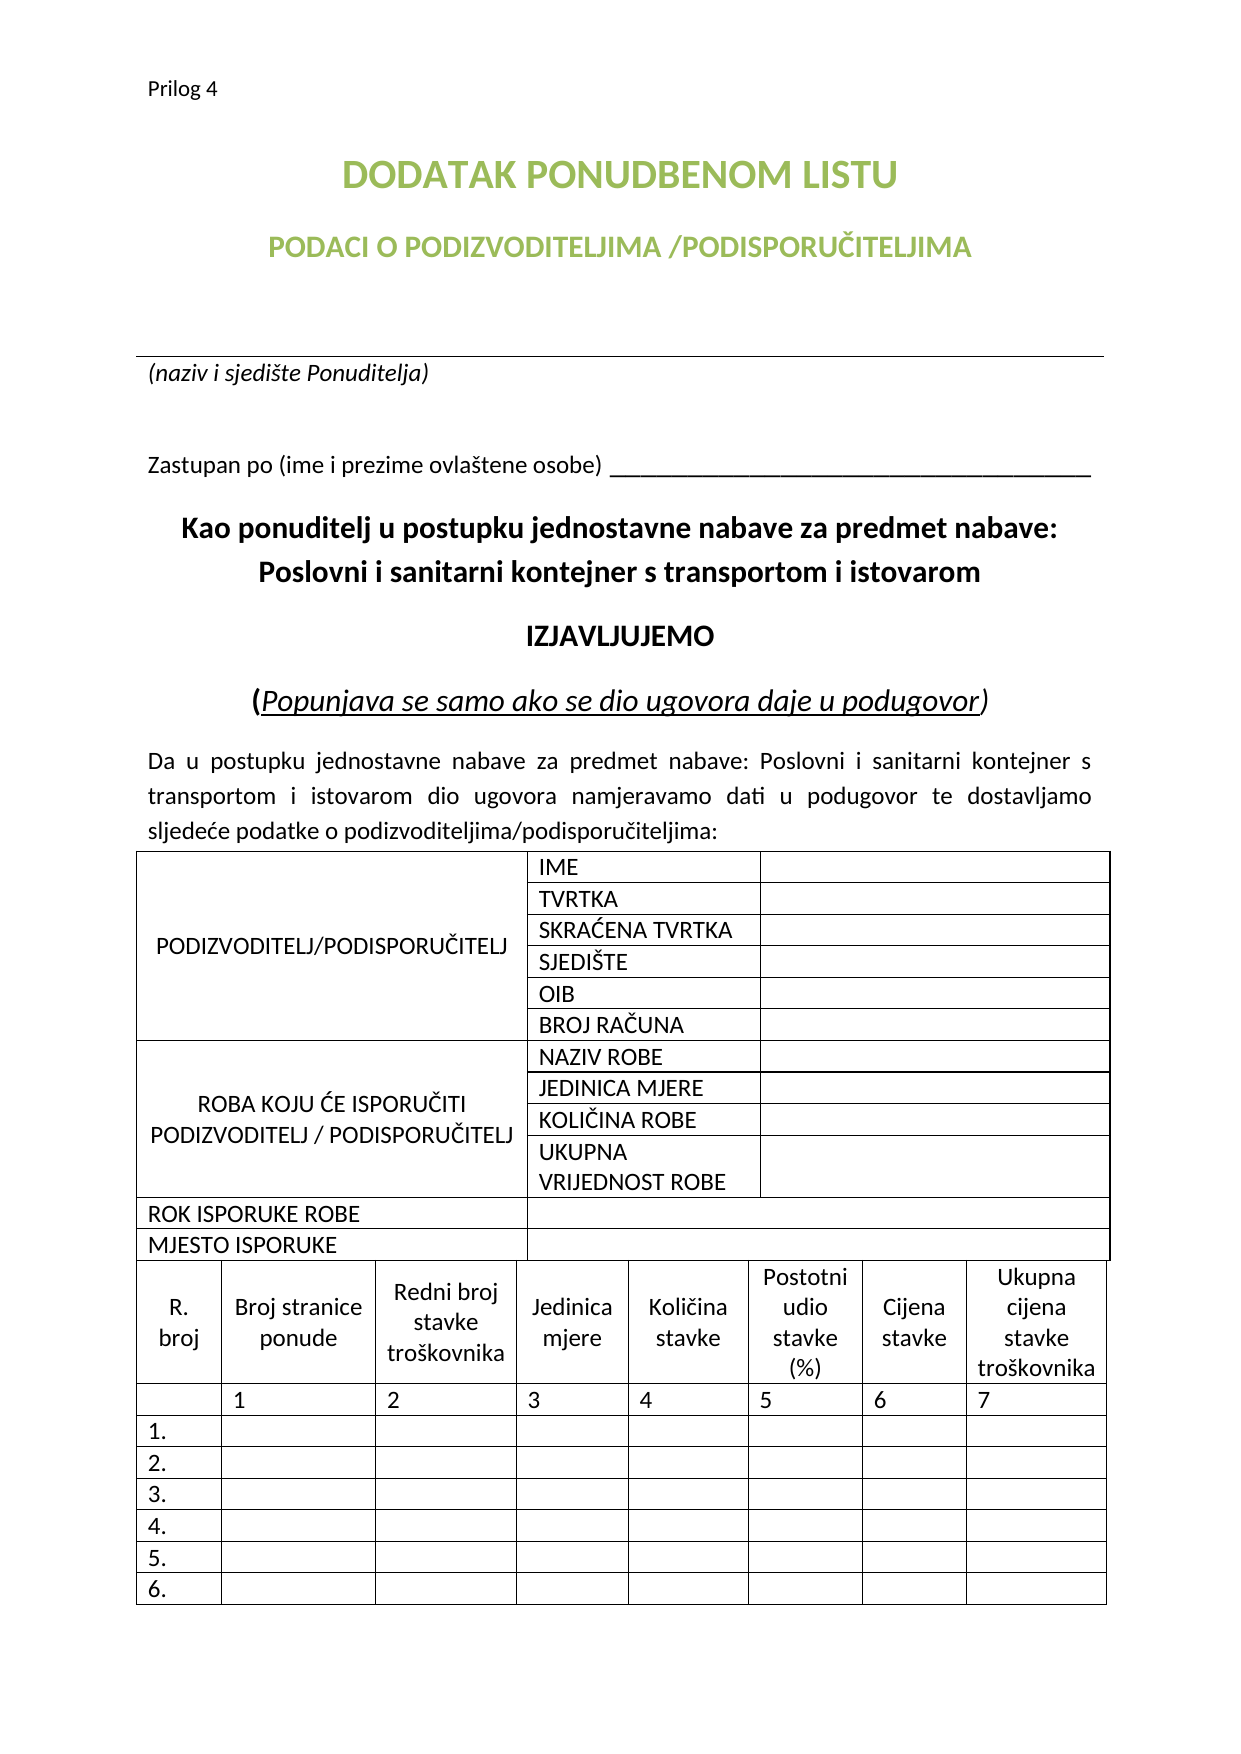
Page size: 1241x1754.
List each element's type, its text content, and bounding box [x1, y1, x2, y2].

table_cell [517, 1573, 628, 1604]
table_cell [863, 1416, 966, 1446]
table_cell [629, 1479, 748, 1509]
table_cell [376, 1447, 516, 1478]
table_cell 7 [967, 1384, 1106, 1414]
table_cell Količina stavke [629, 1261, 748, 1383]
table_cell KOLIČINA ROBE [528, 1104, 760, 1134]
table_cell R. broj [137, 1261, 221, 1383]
text PODACI O PODIZVODITELJIMA /PODISPORUČITELJIMA [148, 227, 1093, 265]
table_cell 6. [137, 1573, 221, 1604]
table_cell OIB [528, 978, 760, 1008]
table_header PODIZVODITELJ/PODISPORUČITELJ [137, 852, 527, 1040]
table_cell [749, 1573, 862, 1604]
table_cell MJESTO ISPORUKE [137, 1229, 527, 1260]
table_header IME [528, 852, 760, 882]
table_cell 1 [222, 1384, 375, 1414]
table_cell [761, 883, 1109, 914]
table_cell [222, 1416, 375, 1446]
table_cell [863, 1447, 966, 1478]
table_cell 1. [137, 1416, 221, 1446]
table_cell [528, 1198, 1109, 1228]
table_cell [517, 1542, 628, 1572]
table_cell UKUPNA VRIJEDNOST ROBE [528, 1136, 760, 1197]
table_cell [967, 1573, 1106, 1604]
table_cell [967, 1447, 1106, 1478]
table_cell NAZIV ROBE [528, 1041, 760, 1071]
table_cell [629, 1447, 748, 1478]
table_cell [761, 1041, 1109, 1071]
table_cell [967, 1479, 1106, 1509]
text Kao ponuditelj u postupku jednostavne nabave za predmet nabave: Poslovni i sanitarni kontejner s transportom i istovarom [148, 508, 1093, 590]
table_cell Postotni udio stavke (%) [749, 1261, 862, 1383]
table_cell [761, 915, 1109, 945]
table_cell [222, 1510, 375, 1541]
table_cell Redni broj stavke troškovnika [376, 1261, 516, 1383]
table_cell [376, 1542, 516, 1572]
table_cell [863, 1479, 966, 1509]
table_cell [629, 1510, 748, 1541]
table_cell [863, 1510, 966, 1541]
table_cell [761, 1073, 1109, 1103]
table_cell Ukupna cijena stavke troškovnika [967, 1261, 1106, 1383]
table_cell 4. [137, 1510, 221, 1541]
table_cell 5. [137, 1542, 221, 1572]
table_cell [517, 1447, 628, 1478]
text Zastupan po (ime i prezime ovlaštene osobe) _______________________________ [148, 443, 1093, 482]
table_cell [761, 946, 1109, 977]
table_cell [222, 1573, 375, 1604]
table_cell [761, 1009, 1109, 1040]
table_cell [376, 1573, 516, 1604]
table_cell [761, 978, 1109, 1008]
table_cell TVRTKA [528, 883, 760, 914]
text (Popunjava se samo ako se dio ugovora daje u podugovor) [148, 681, 1093, 719]
table_cell 4 [629, 1384, 748, 1414]
table_cell [517, 1416, 628, 1446]
text IZJAVLJUJEMO [148, 616, 1093, 654]
table_cell BROJ RAČUNA [528, 1009, 760, 1040]
table_cell [749, 1510, 862, 1541]
table_cell [376, 1416, 516, 1446]
table_cell [629, 1542, 748, 1572]
table_cell [967, 1416, 1106, 1446]
table_cell 5 [749, 1384, 862, 1414]
table_cell [517, 1479, 628, 1509]
table_cell [629, 1416, 748, 1446]
table_cell [967, 1542, 1106, 1572]
text DODATAK PONUDBENOM LISTU [148, 148, 1093, 198]
table_cell 3. [137, 1479, 221, 1509]
table_cell Jedinica mjere [517, 1261, 628, 1383]
table_header (naziv i sjedište Ponuditelja) [136, 357, 1104, 388]
table_cell [761, 1136, 1109, 1197]
table_cell [222, 1447, 375, 1478]
table_cell [863, 1542, 966, 1572]
table_cell SJEDIŠTE [528, 946, 760, 977]
table_cell [376, 1479, 516, 1509]
table_cell Broj stranice ponude [222, 1261, 375, 1383]
table_cell [967, 1510, 1106, 1541]
text Da u postupku jednostavne nabave za predmet nabave: Poslovni i sanitarni kontejner s transportom i istovarom dio ugovora namjeravamo dati u podugovor te dostavljamo sljedeće podatke o podizvoditeljima/podisporučiteljima: [148, 746, 1093, 846]
table_cell [517, 1510, 628, 1541]
table_cell JEDINICA MJERE [528, 1073, 760, 1103]
table_cell [528, 1229, 1109, 1260]
table_cell [749, 1416, 862, 1446]
table_cell [629, 1573, 748, 1604]
table_cell [749, 1542, 862, 1572]
table_cell [137, 1384, 221, 1414]
table_cell [749, 1479, 862, 1509]
table_cell Cijena stavke [863, 1261, 966, 1383]
table_cell [222, 1542, 375, 1572]
table_cell 2 [376, 1384, 516, 1414]
table_cell [761, 1104, 1109, 1134]
table_cell [749, 1447, 862, 1478]
table_cell 2. [137, 1447, 221, 1478]
table_cell [222, 1479, 375, 1509]
table_header [761, 852, 1109, 882]
table_cell ROK ISPORUKE ROBE [137, 1198, 527, 1228]
table_cell SKRAĆENA TVRTKA [528, 915, 760, 945]
table_cell 6 [863, 1384, 966, 1414]
table_cell [863, 1573, 966, 1604]
table_cell [376, 1510, 516, 1541]
table_cell 3 [517, 1384, 628, 1414]
table_cell ROBA KOJU ĆE ISPORUČITI PODIZVODITELJ / PODISPORUČITELJ [137, 1041, 527, 1197]
